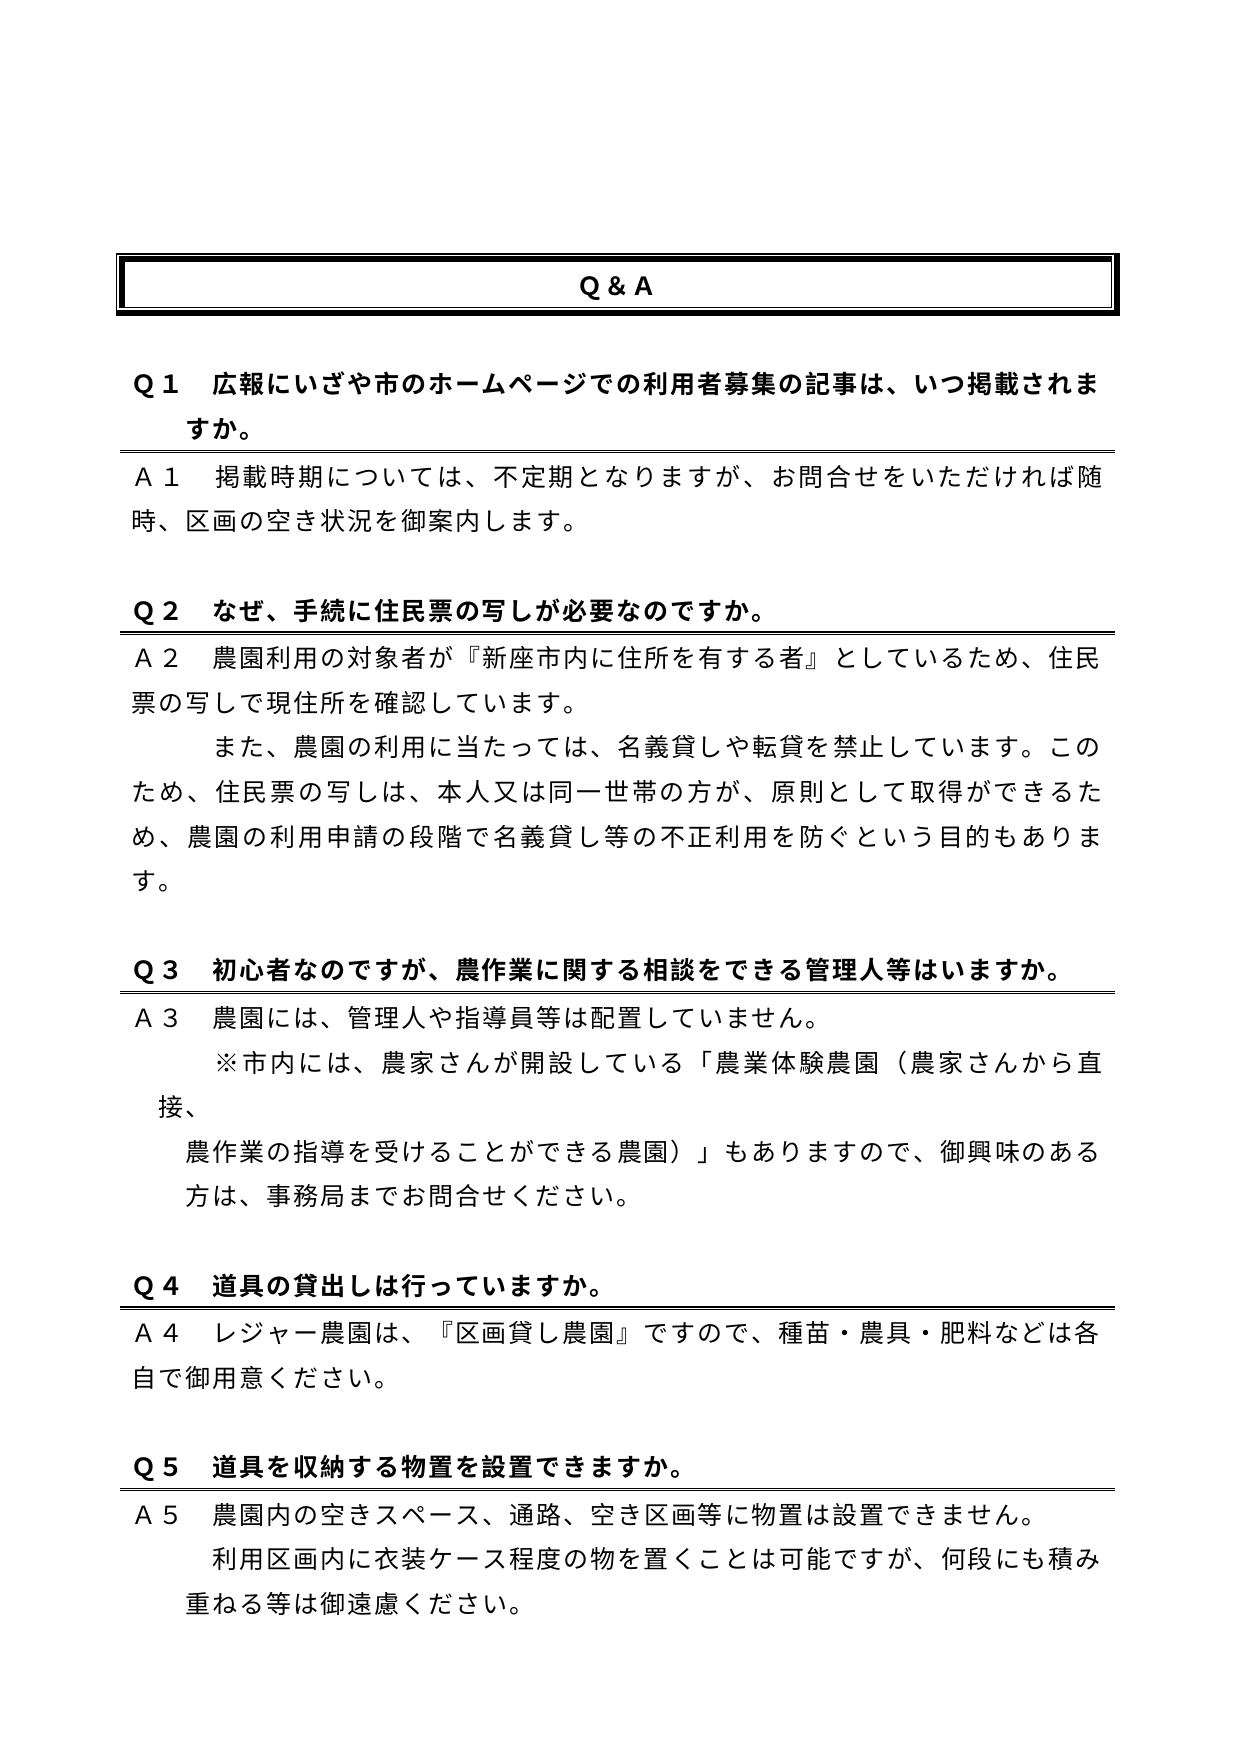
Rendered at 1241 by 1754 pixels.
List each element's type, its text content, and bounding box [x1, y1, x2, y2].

table_header Ｑ２ なぜ、手続に住民票の写しが必要なのですか。 [120, 587, 1115, 631]
table_header Ｑ３ 初心者なのですが、農作業に関する相談をできる管理人等はいますか。 [120, 947, 1115, 991]
table_cell Ａ３ 農園には、管理人や指導員等は配置していません。 ※市内には、農家さんが開設している「農業体験農園（農家さんから直接、 農作業の指導を受けることができる農園）」もありますので、御興味のある 方は、事務局までお問合せください。 [120, 994, 1115, 1217]
table_cell Ａ４ レジャー農園は、『区画貸し農園』ですので、種苗・農具・肥料などは各自で御用意ください。 [120, 1310, 1115, 1399]
table_header Ｑ＆Ａ [125, 262, 1111, 307]
table_cell Ａ２ 農園利用の対象者が『新座市内に住所を有する者』としているため、住民票の写しで現住所を確認しています。 また、農園の利用に当たっては、名義貸しや転貸を禁止しています。このため、住民票の写しは、本人又は同一世帯の方が、原則として取得ができるため、農園の利用申請の段階で名義貸し等の不正利用を防ぐという目的もあります。 [120, 635, 1115, 902]
table_header Ｑ４ 道具の貸出しは行っていますか。 [120, 1262, 1115, 1306]
table_header Ｑ５ 道具を収納する物置を設置できますか。 [120, 1443, 1115, 1488]
table_cell Ａ１ 掲載時期については、不定期となりますが、お問合せをいただければ随時、区画の空き状況を御案内します。 [120, 453, 1115, 542]
table_cell Ａ５ 農園内の空きスペース、通路、空き区画等に物置は設置できません。 利用区画内に衣装ケース程度の物を置くことは可能ですが、何段にも積み重ねる等は御遠慮ください。 [120, 1491, 1115, 1625]
table_header Ｑ１ 広報にいざや市のホームページでの利用者募集の記事は、いつ掲載されま すか。 [120, 361, 1115, 450]
